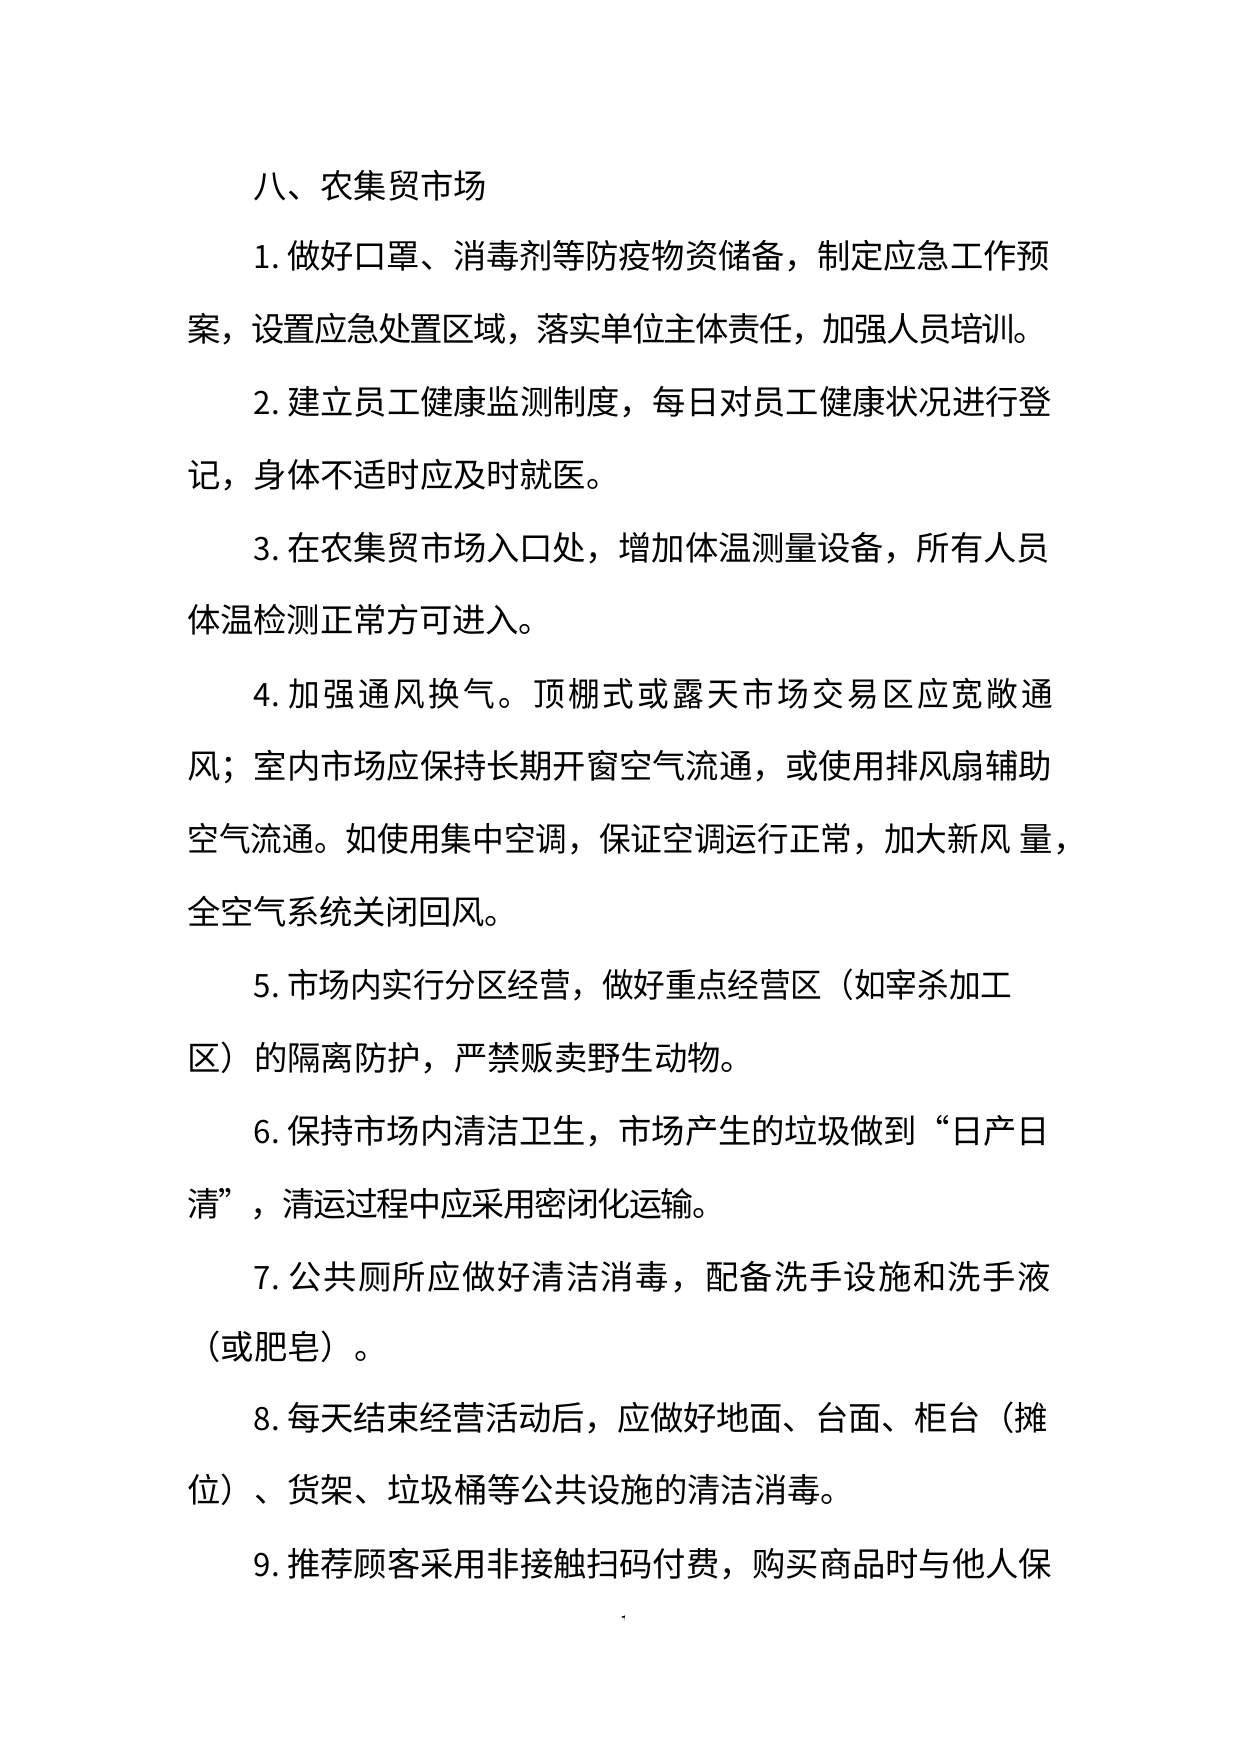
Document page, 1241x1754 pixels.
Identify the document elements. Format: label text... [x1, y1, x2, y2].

list 每天结束经营活动后，应做好地面、台面、柜台（摊位）、货架、垃圾桶等公共设施的清洁消毒。 [187, 1391, 1053, 1512]
list 加强通风换气。顶棚式或露天市场交易区应宽敞通 风；室内市场应保持长期开窗空气流通，或使用排风扇辅助空气流通。如使用集中空调，保证空调运行正常，加大新风 量，全空气系统关闭回风。 [187, 667, 1053, 934]
list 建立员工健康监测制度，每日对员工健康状况进行登记，身体不适时应及时就医。 [187, 376, 1053, 497]
text （或肥皂）。 [187, 1321, 1107, 1369]
list 做好口罩、消毒剂等防疫物资储备，制定应急工作预案，设置应急处置区域，落实单位主体责任，加强人员培训。 [187, 230, 1069, 351]
list 保持市场内清洁卫生，市场产生的垃圾做到“日产日清”，清运过程中应采用密闭化运输。 [187, 1104, 1053, 1226]
list 市场内实行分区经营，做好重点经营区（如宰杀加工 区）的隔离防护，严禁贩卖野生动物。 [187, 959, 1053, 1080]
list 在农集贸市场入口处，增加体温测量设备，所有人员体温检测正常方可进入。 [187, 521, 1053, 642]
text 八、农集贸市场 [254, 159, 1107, 208]
list 公共厕所应做好清洁消毒，配备洗手设施和洗手液 [254, 1250, 1107, 1299]
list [187, 1537, 1053, 1586]
